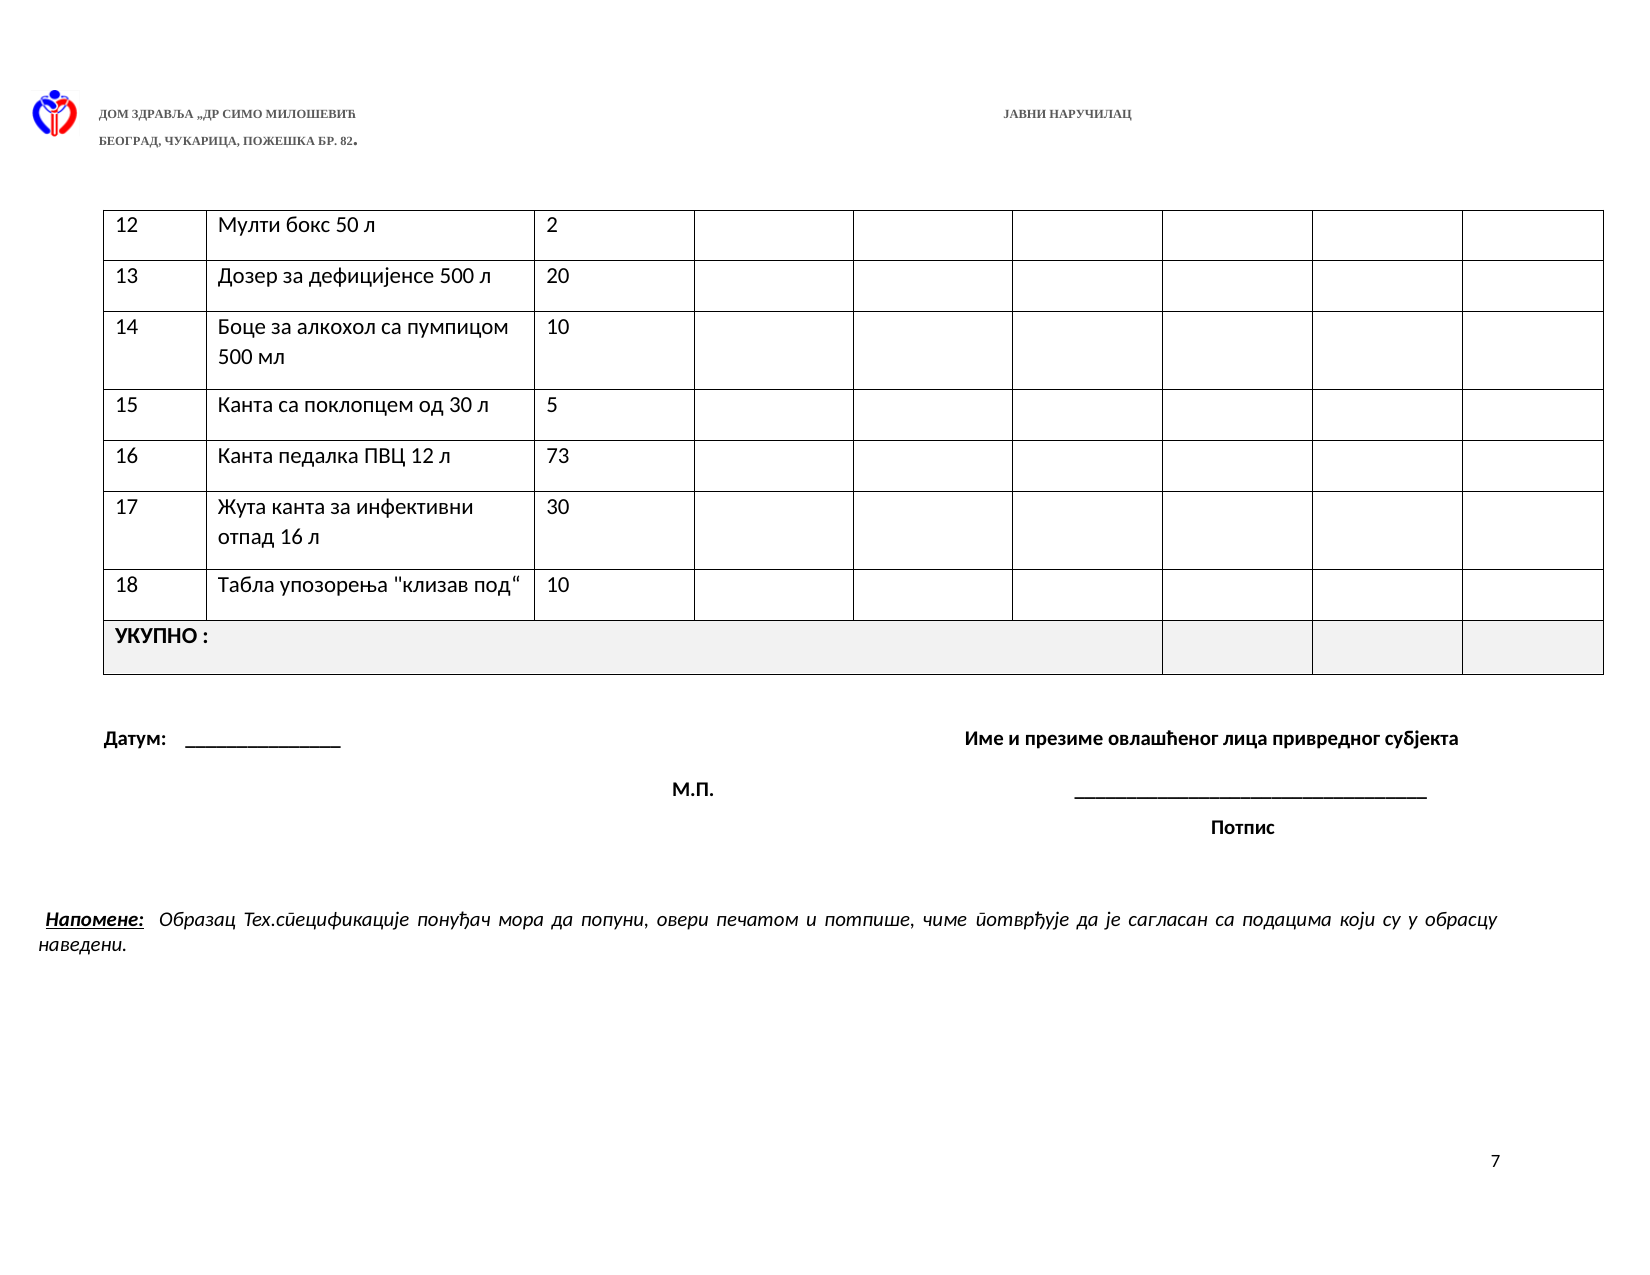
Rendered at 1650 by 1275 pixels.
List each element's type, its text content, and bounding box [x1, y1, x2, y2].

table_cell [1163, 211, 1312, 260]
table_cell 17 [104, 492, 206, 569]
table_cell [1313, 441, 1462, 491]
table_cell [854, 261, 1012, 311]
table_cell [1013, 261, 1162, 311]
table_cell [854, 312, 1012, 389]
table_cell 30 [535, 492, 694, 569]
table_cell УКУПНО : [104, 621, 1162, 673]
table_cell [1463, 441, 1603, 491]
table_cell 73 [535, 441, 694, 491]
table_cell [1463, 570, 1603, 620]
table_cell [854, 492, 1012, 569]
table_cell [1163, 312, 1312, 389]
table_cell Мулти бокс 50 л [207, 211, 534, 260]
table_cell [1163, 441, 1312, 491]
table_cell [1013, 570, 1162, 620]
table_cell [854, 570, 1012, 620]
text Напомене: Образац Тех.спецификације понуђач мора да попуни, овери печатом и потпише, чиме потврђује да је сагласан са подацима који су у обрасцу наведени. [38, 906, 1500, 957]
table_cell [1313, 492, 1462, 569]
table_cell Дозер за дефицијенсе 500 л [207, 261, 534, 311]
table_cell [695, 570, 853, 620]
text Потпис [103, 814, 1490, 840]
table_cell [1013, 390, 1162, 440]
table_cell [1313, 390, 1462, 440]
table_cell [1013, 492, 1162, 569]
table_cell 12 [104, 211, 206, 260]
table_cell 10 [535, 570, 694, 620]
picture [30, 89, 81, 137]
table_cell [1463, 261, 1603, 311]
table_cell [1163, 570, 1312, 620]
table_cell [695, 441, 853, 491]
table_cell [1313, 570, 1462, 620]
table_cell [1463, 312, 1603, 389]
table_cell [1163, 492, 1312, 569]
table_cell [1013, 211, 1162, 260]
table_cell Табла упозорења "клизав под“ [207, 570, 534, 620]
table_cell [1463, 390, 1603, 440]
table_cell [1013, 441, 1162, 491]
table_cell [695, 261, 853, 311]
text Датум: _______________ Име и презиме овлашћеног лица привредног субјекта [103, 725, 1613, 751]
table_cell 5 [535, 390, 694, 440]
table_cell Жута канта за инфективни отпад 16 л [207, 492, 534, 569]
text М.П. __________________________________ [103, 776, 1500, 802]
table_cell [1013, 312, 1162, 389]
table_cell Боце за алкохол са пумпицом 500 мл [207, 312, 534, 389]
table_cell [1313, 261, 1462, 311]
table_cell 2 [535, 211, 694, 260]
table_cell 13 [104, 261, 206, 311]
table_cell [1313, 312, 1462, 389]
table_cell [854, 390, 1012, 440]
table_cell [695, 312, 853, 389]
table_cell [854, 211, 1012, 260]
table_cell [1463, 492, 1603, 569]
table_cell 18 [104, 570, 206, 620]
table_cell 20 [535, 261, 694, 311]
table_cell [1463, 211, 1603, 260]
table_cell 10 [535, 312, 694, 389]
table_cell [1313, 621, 1462, 673]
table_cell 14 [104, 312, 206, 389]
table_cell Канта педалка ПВЦ 12 л [207, 441, 534, 491]
table_cell Канта са поклопцем од 30 л [207, 390, 534, 440]
table_cell 16 [104, 441, 206, 491]
table_cell [695, 390, 853, 440]
table_cell [695, 211, 853, 260]
table_cell [1163, 261, 1312, 311]
table_cell [695, 492, 853, 569]
table_cell [1463, 621, 1603, 673]
table_cell [1163, 621, 1312, 673]
table_cell 15 [104, 390, 206, 440]
table_cell [1313, 211, 1462, 260]
table_cell [1163, 390, 1312, 440]
table_cell [854, 441, 1012, 491]
